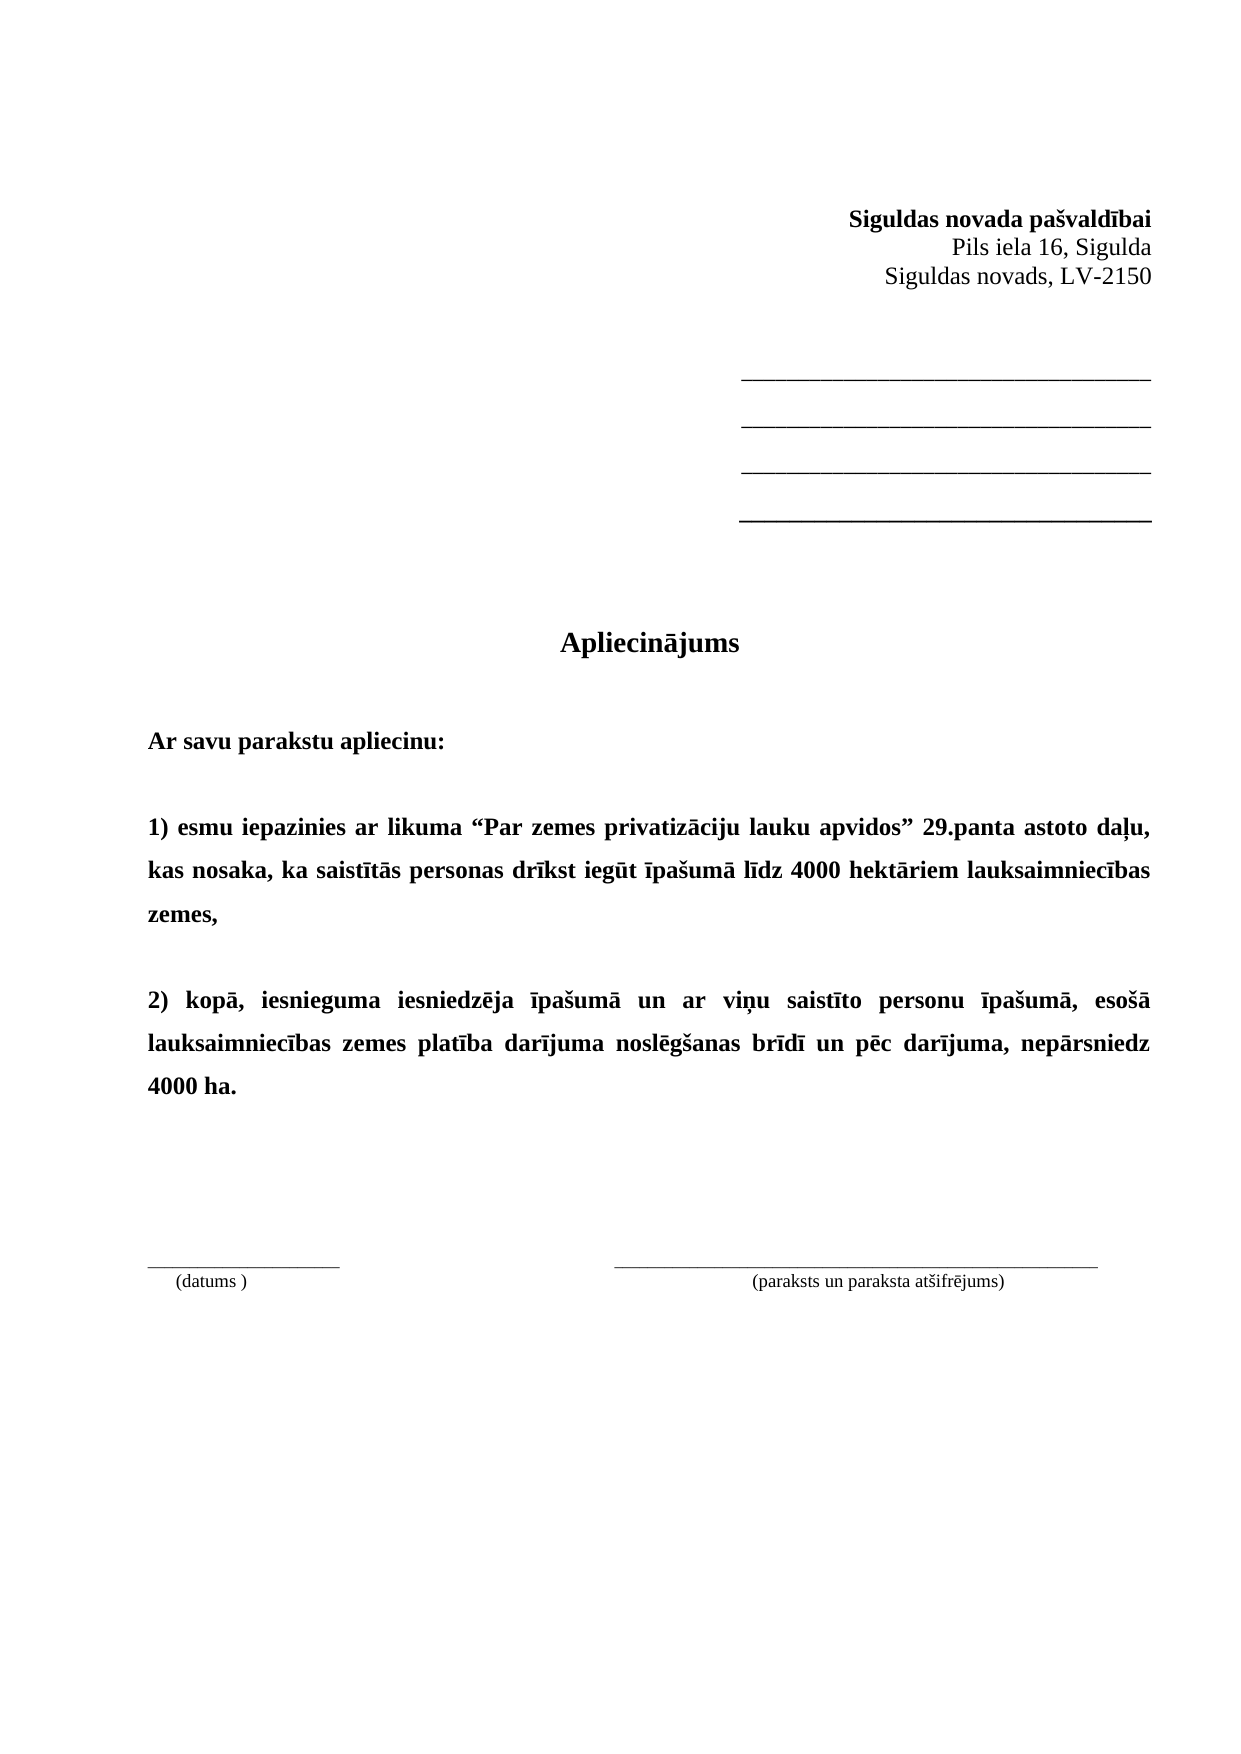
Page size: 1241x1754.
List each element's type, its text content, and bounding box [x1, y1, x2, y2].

text ____________________________________ [354, 403, 1152, 431]
text _________________________________ [148, 496, 1152, 525]
text Apliecinājums [148, 626, 1152, 659]
text Pils iela 16, Sigulda [148, 232, 1152, 261]
text 1) esmu iepazinies ar likuma “Par zemes privatizāciju lauku apvidos” 29.panta astoto daļu, kas nosaka, ka saistītās personas drīkst iegūt īpašumā līdz 4000 hektāriem lauksaimniecības zemes, [148, 812, 1152, 927]
text Siguldas novads, LV-2150 [354, 261, 1152, 290]
text ____________________________________ [354, 356, 1152, 384]
text ____________________________________ [354, 449, 1152, 477]
text Siguldas novada pašvaldībai [148, 204, 1152, 232]
text (datums ) (paraksts un paraksta atšifrējums) [148, 1270, 1231, 1291]
text _______________________ __________________________________________________________ [148, 1251, 1231, 1270]
text 2) kopā, iesnieguma iesniedzēja īpašumā un ar viņu saistīto personu īpašumā, esošā lauksaimniecības zemes platība darījuma noslēgšanas brīdī un pēc darījuma, nepārsniedz 4000 ha. [148, 985, 1152, 1100]
text Ar savu parakstu apliecinu: [148, 726, 1152, 755]
